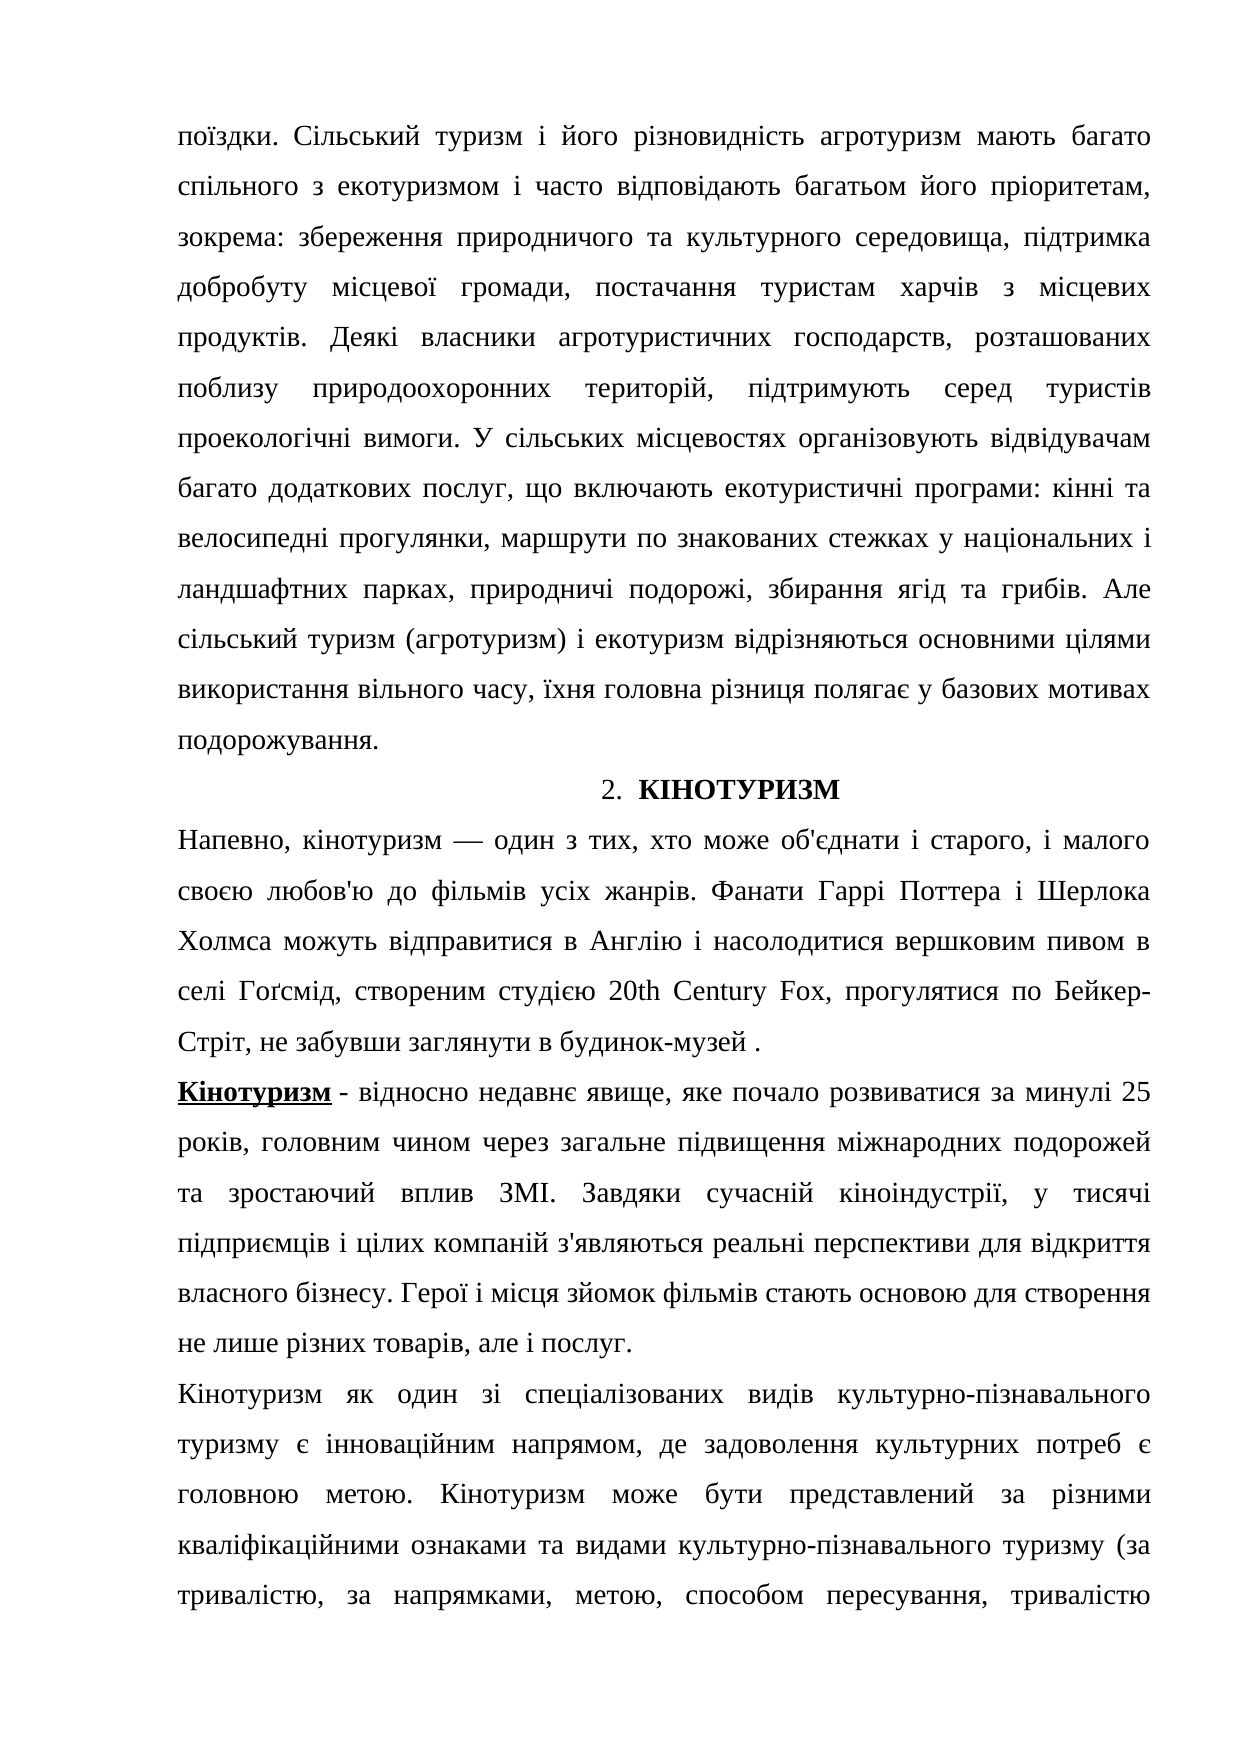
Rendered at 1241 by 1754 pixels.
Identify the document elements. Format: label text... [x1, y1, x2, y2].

text Кінотуризм - відносно недавнє явище, яке почало розвиватися за минулі 25 років, головним чином через загальне підвищення міжнародних подорожей та зростаючий вплив ЗМІ. Завдяки сучасній кіноіндустрії, у тисячі підприємців і цілих компаній з'являються реальні перспективи для відкриття власного бізнесу. Герої і місця зйомок фільмів стають основою для створення не лише різних товарів, але і послуг. [177, 1074, 1152, 1359]
text Напевно, кінотуризм — один з тих, хто може об'єднати і старого, і малого своєю любов'ю до фільмів усіх жанрів. Фанати Гаррі Поттера і Шерлока Холмса можуть відправитися в Англію і насолодитися вершковим пивом в селі Гоґсмід, створеним студією 20th Century Fox, прогулятися по Бейкер-Стріт, не забувши заглянути в будинок-музей . [177, 822, 1152, 1057]
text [177, 118, 1152, 755]
list КІНОТУРИЗМ [290, 772, 1152, 806]
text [177, 1376, 1152, 1611]
